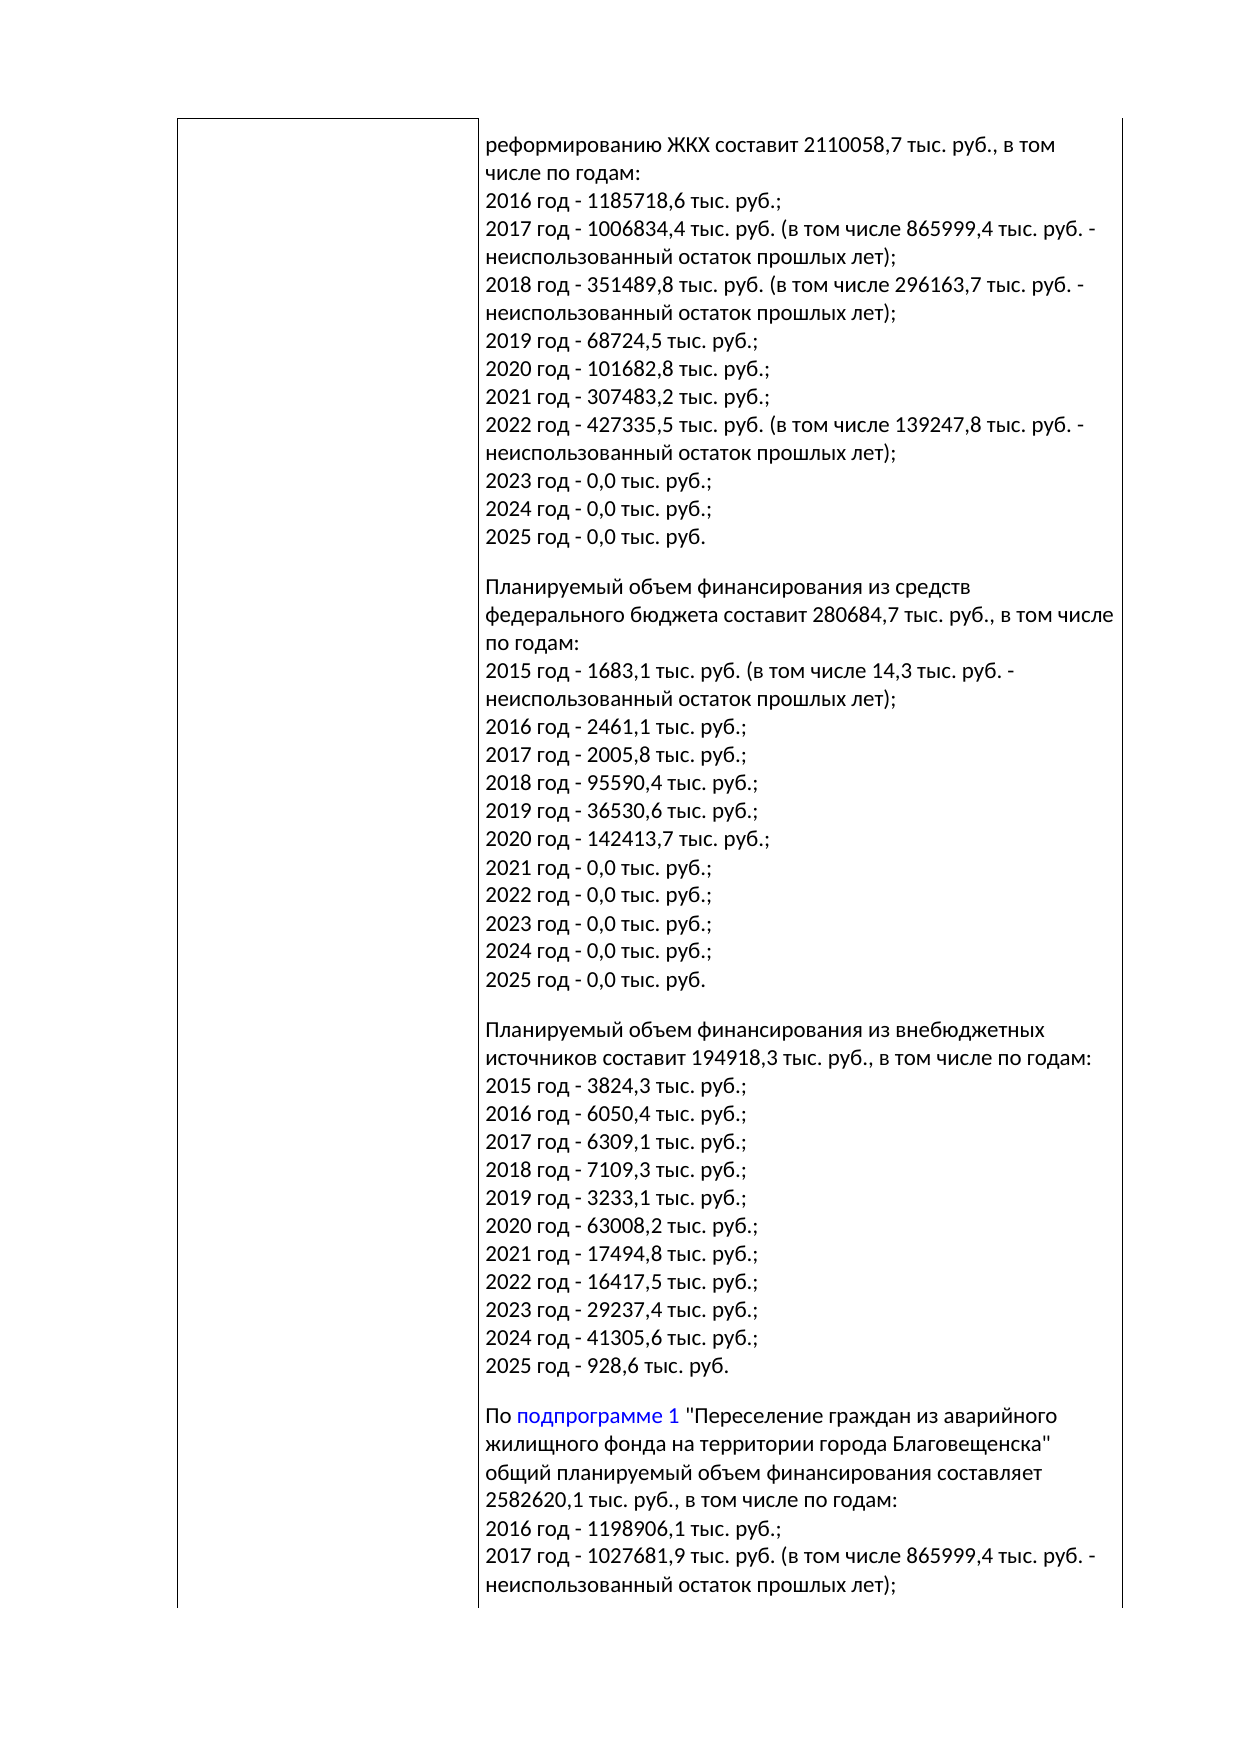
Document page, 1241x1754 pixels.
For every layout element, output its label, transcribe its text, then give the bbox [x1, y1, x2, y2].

table_cell Планируемый объем финансирования из внебюджетных источников составит 194918,3 тыс. руб., в том числе по годам: 2015 год - 3824,3 тыс. руб.; 2016 год - 6050,4 тыс. руб.; 2017 год - 6309,1 тыс. руб.; 2018 год - 7109,3 тыс. руб.; 2019 год - 3233,1 тыс. руб.; 2020 год - 63008,2 тыс. руб.; 2021 год - 17494,8 тыс. руб.; 2022 год - 16417,5 тыс. руб.; 2023 год - 29237,4 тыс. руб.; 2024 год - 41305,6 тыс. руб.; 2025 год - 928,6 тыс. руб. [479, 1003, 1122, 1390]
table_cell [479, 1390, 1122, 1608]
table_cell Планируемый объем финансирования из средств федерального бюджета составит 280684,7 тыс. руб., в том числе по годам: 2015 год - 1683,1 тыс. руб. (в том числе 14,3 тыс. руб. - неиспользованный остаток прошлых лет); 2016 год - 2461,1 тыс. руб.; 2017 год - 2005,8 тыс. руб.; 2018 год - 95590,4 тыс. руб.; 2019 год - 36530,6 тыс. руб.; 2020 год - 142413,7 тыс. руб.; 2021 год - 0,0 тыс. руб.; 2022 год - 0,0 тыс. руб.; 2023 год - 0,0 тыс. руб.; 2024 год - 0,0 тыс. руб.; 2025 год - 0,0 тыс. руб. [479, 561, 1122, 1003]
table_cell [479, 118, 1122, 561]
